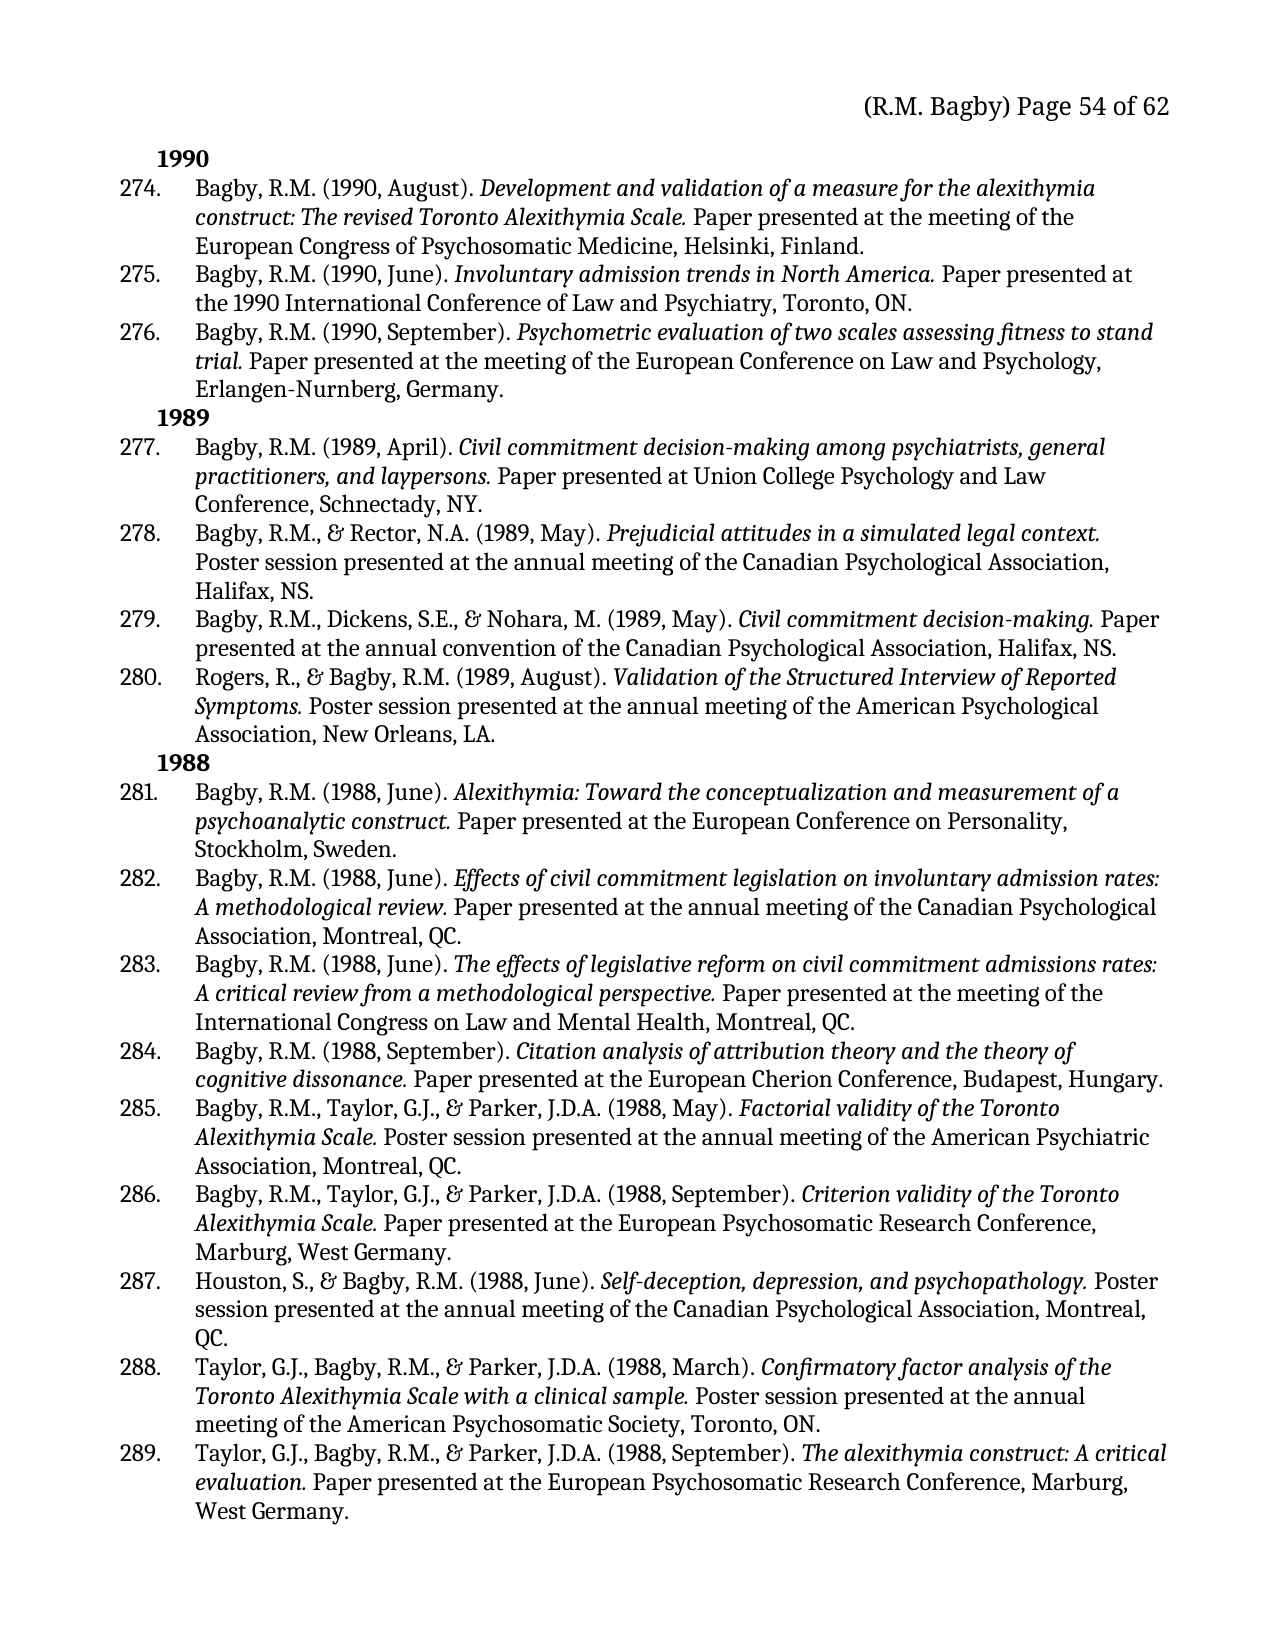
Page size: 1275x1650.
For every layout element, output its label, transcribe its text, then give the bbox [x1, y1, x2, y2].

list Bagby, R.M., Taylor, G.J., & Parker, J.D.A. (1988, May). Factorial validity of the Toronto Alexithymia Scale. Poster session presented at the annual meeting of the American Psychiatric Association, Montreal, QC. [120, 1094, 1170, 1180]
list Taylor, G.J., Bagby, R.M., & Parker, J.D.A. (1988, March). Confirmatory factor analysis of the Toronto Alexithymia Scale with a clinical sample. Poster session presented at the annual meeting of the American Psychosomatic Society, Toronto, ON. [120, 1353, 1170, 1439]
list Bagby, R.M. (1988, September). Citation analysis of attribution theory and the theory of cognitive dissonance. Paper presented at the European Cherion Conference, Budapest, Hungary. [120, 1037, 1170, 1094]
list Bagby, R.M. (1990, September). Psychometric evaluation of two scales assessing fitness to stand trial. Paper presented at the meeting of the European Conference on Law and Psychology, Erlangen-Nurnberg, Germany. [120, 318, 1170, 404]
list Bagby, R.M., Dickens, S.E., & Nohara, M. (1989, May). Civil commitment decision-making. Paper presented at the annual convention of the Canadian Psychological Association, Halifax, NS. [120, 605, 1170, 663]
list Houston, S., & Bagby, R.M. (1988, June). Self-deception, depression, and psychopathology. Poster session presented at the annual meeting of the Canadian Psychological Association, Montreal, QC. [120, 1267, 1170, 1353]
list Bagby, R.M. (1990, August). Development and validation of a measure for the alexithymia construct: The revised Toronto Alexithymia Scale. Paper presented at the meeting of the European Congress of Psychosomatic Medicine, Helsinki, Finland. [120, 174, 1170, 260]
subtitle 1989 [157, 404, 1170, 433]
subtitle 1988 [157, 749, 1170, 778]
list Bagby, R.M. (1988, June). The effects of legislative reform on civil commitment admissions rates: A critical review from a methodological perspective. Paper presented at the meeting of the International Congress on Law and Mental Health, Montreal, QC. [120, 950, 1170, 1037]
list Rogers, R., & Bagby, R.M. (1989, August). Validation of the Structured Interview of Reported Symptoms. Poster session presented at the annual meeting of the American Psychological Association, New Orleans, LA. [120, 663, 1170, 749]
list Taylor, G.J., Bagby, R.M., & Parker, J.D.A. (1988, September). The alexithymia construct: A critical evaluation. Paper presented at the European Psychosomatic Research Conference, Marburg, West Germany. [120, 1439, 1170, 1525]
list Bagby, R.M. (1990, June). Involuntary admission trends in North America. Paper presented at the 1990 International Conference of Law and Psychiatry, Toronto, ON. [120, 260, 1170, 318]
list Bagby, R.M. (1989, April). Civil commitment decision-making among psychiatrists, general practitioners, and laypersons. Paper presented at Union College Psychology and Law Conference, Schnectady, NY. [120, 433, 1170, 519]
list Bagby, R.M., & Rector, N.A. (1989, May). Prejudicial attitudes in a simulated legal context. Poster session presented at the annual meeting of the Canadian Psychological Association, Halifax, NS. [120, 519, 1170, 605]
list Bagby, R.M. (1988, June). Alexithymia: Toward the conceptualization and measurement of a psychoanalytic construct. Paper presented at the European Conference on Personality, Stockholm, Sweden. [120, 778, 1170, 864]
list Bagby, R.M., Taylor, G.J., & Parker, J.D.A. (1988, September). Criterion validity of the Toronto Alexithymia Scale. Paper presented at the European Psychosomatic Research Conference, Marburg, West Germany. [120, 1180, 1170, 1267]
list Bagby, R.M. (1988, June). Effects of civil commitment legislation on involuntary admission rates: A methodological review. Paper presented at the annual meeting of the Canadian Psychological Association, Montreal, QC. [120, 864, 1170, 950]
subtitle 1990 [157, 145, 1170, 174]
